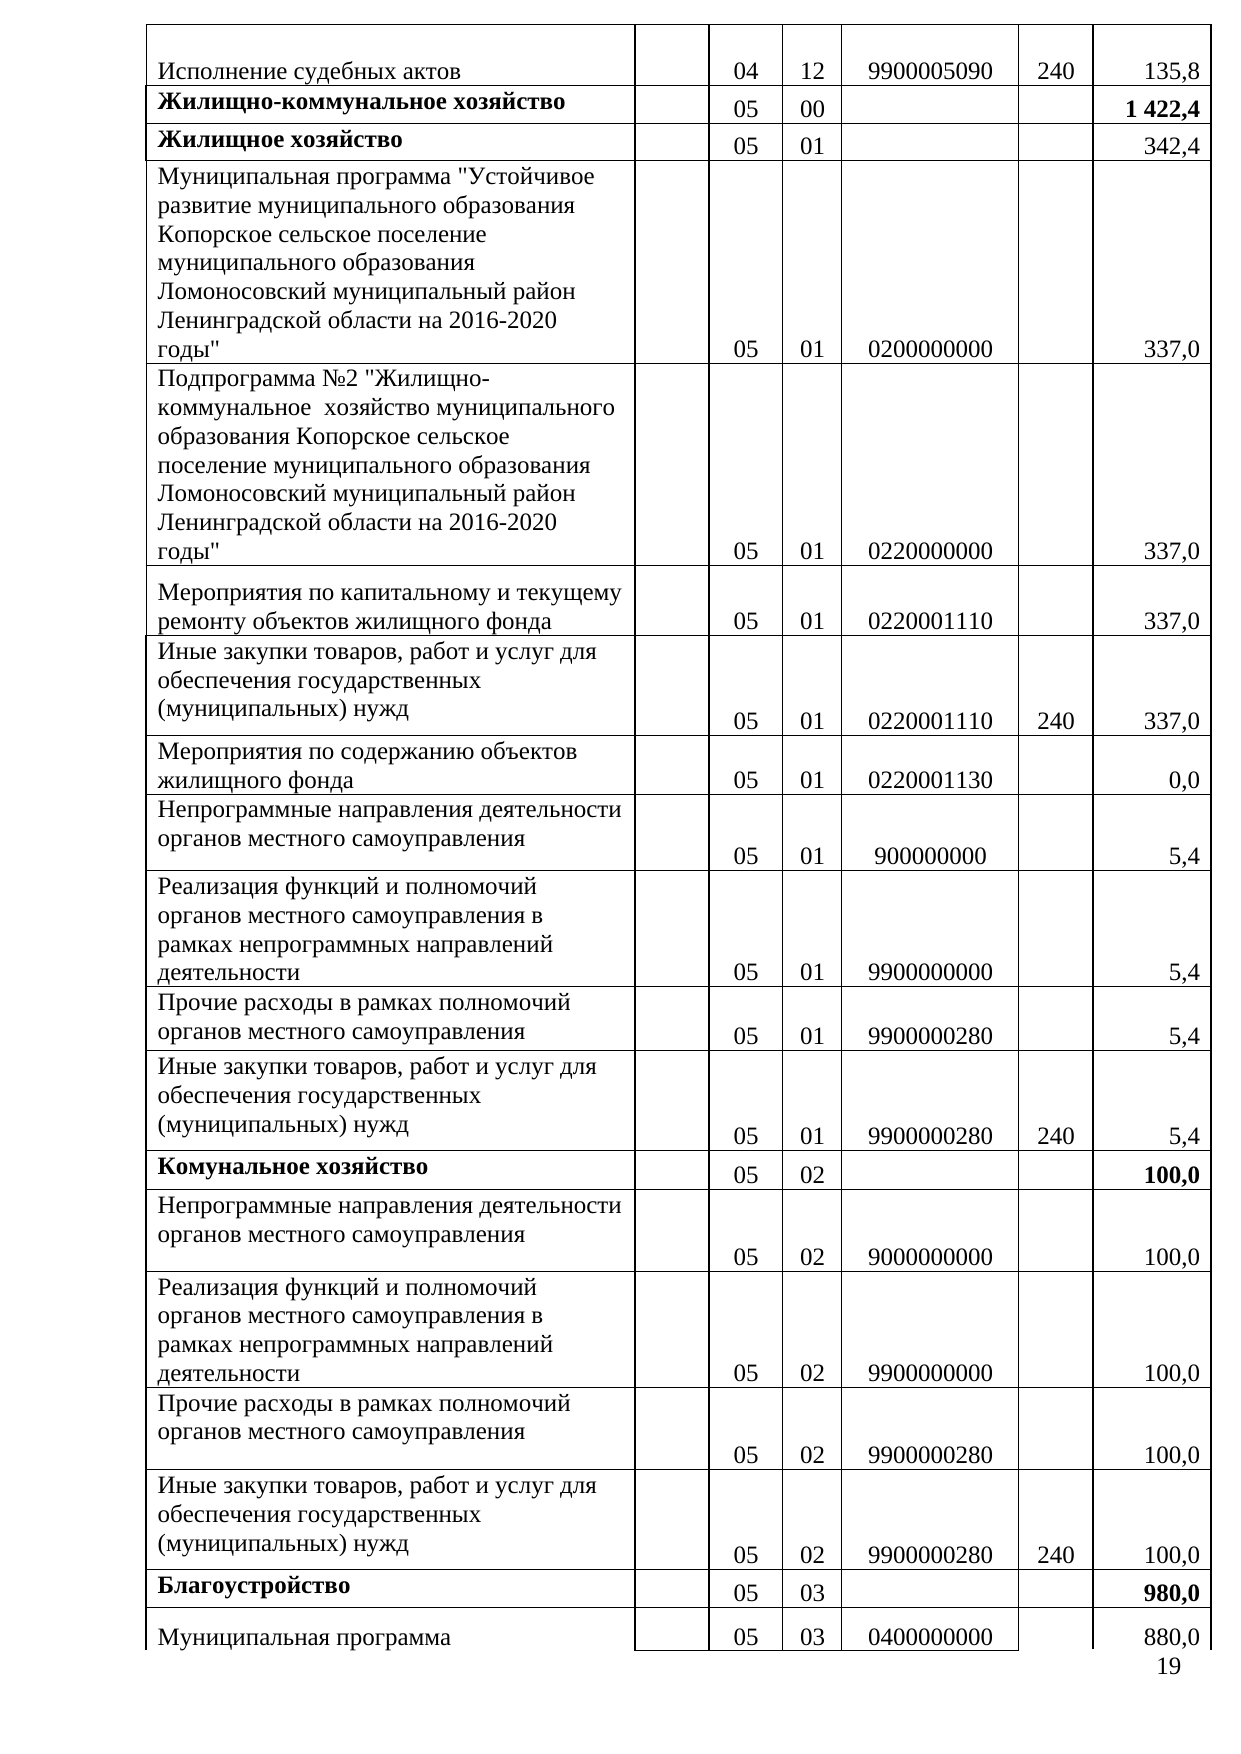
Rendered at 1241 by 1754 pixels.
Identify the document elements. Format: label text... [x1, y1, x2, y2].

table_cell Муниципальная программа "Устойчивое развитие муниципального образования Копорское сельское поселение муниципального образования Ломоносовский муниципальный район Ленинградской области на 2016-2020 годы" [147, 161, 634, 362]
table_cell [636, 124, 708, 160]
table_cell Иные закупки товаров, работ и услуг для обеспечения государственных (муниципальных) нужд [147, 1470, 634, 1569]
table_cell 05 [710, 1388, 782, 1469]
table_cell [636, 161, 708, 362]
table_cell [1019, 795, 1092, 870]
table_cell Иные закупки товаров, работ и услуг для обеспечения государственных (муниципальных) нужд [147, 636, 634, 735]
table_cell [1019, 1151, 1092, 1189]
table_cell [1019, 871, 1092, 986]
table_cell [636, 1051, 708, 1150]
table_cell 04 [710, 25, 782, 85]
table_cell [1019, 86, 1092, 123]
table_cell 03 [783, 1608, 841, 1650]
table_cell [1019, 161, 1092, 362]
table_cell [636, 364, 708, 565]
table_cell [636, 1151, 708, 1189]
table_cell 9900005090 [842, 25, 1018, 85]
table_cell [636, 1470, 708, 1569]
table_cell [636, 566, 708, 635]
table_cell 0220001130 [842, 736, 1018, 793]
table_cell Жилищное хозяйство [147, 124, 634, 160]
table_cell 0,0 [1094, 736, 1210, 793]
table_cell 9900000280 [842, 1388, 1018, 1469]
table_cell Мероприятия по содержанию объектов жилищного фонда [147, 736, 634, 793]
table_cell [1019, 364, 1092, 565]
table_cell 12 [783, 25, 841, 85]
table_cell [636, 1388, 708, 1469]
table_cell 135,8 [1094, 25, 1210, 85]
table_cell [636, 871, 708, 986]
table_cell 900000000 [842, 795, 1018, 870]
table_cell 02 [783, 1151, 841, 1189]
table_cell Непрограммные направления деятельности органов местного самоуправления [147, 795, 634, 870]
table_cell [1019, 1388, 1092, 1469]
table_cell 0200000000 [842, 161, 1018, 362]
table_cell 337,0 [1094, 161, 1210, 362]
table_cell 240 [1019, 1470, 1092, 1569]
table_cell 342,4 [1094, 124, 1210, 160]
table_cell 01 [783, 1051, 841, 1150]
table_cell 0220000000 [842, 364, 1018, 565]
table_cell 9900000000 [842, 1272, 1018, 1387]
table_cell 05 [710, 1272, 782, 1387]
table_cell 01 [783, 364, 841, 565]
table_cell Благоустройство [147, 1570, 634, 1607]
table_cell 05 [710, 1151, 782, 1189]
table_cell [636, 1570, 708, 1607]
table_cell 05 [710, 795, 782, 870]
table_cell [1019, 566, 1092, 635]
table_cell 980,0 [1094, 1570, 1210, 1607]
table_cell Комунальное хозяйство [147, 1151, 634, 1189]
table_cell [1019, 124, 1092, 160]
table_cell [842, 1151, 1018, 1189]
table_cell 9900000280 [842, 1051, 1018, 1150]
table_cell [842, 1570, 1018, 1607]
table_cell 02 [783, 1272, 841, 1387]
table_cell 03 [783, 1570, 841, 1607]
table_cell Непрограммные направления деятельности органов местного самоуправления [147, 1190, 634, 1271]
table_cell 0220001110 [842, 566, 1018, 635]
table_cell [636, 636, 708, 735]
table_cell [1019, 1190, 1092, 1271]
table_cell 01 [783, 636, 841, 735]
table_cell 0400000000 [842, 1608, 1018, 1650]
table_cell 5,4 [1094, 871, 1210, 986]
table_cell 01 [783, 566, 841, 635]
table_cell 100,0 [1094, 1272, 1210, 1387]
table_cell 01 [783, 736, 841, 793]
table_cell Прочие расходы в рамках полномочий органов местного самоуправления [147, 987, 634, 1050]
table_cell 1 422,4 [1094, 86, 1210, 123]
table_cell Исполнение судебных актов [147, 25, 634, 85]
table_cell 05 [710, 161, 782, 362]
table_cell [636, 25, 708, 85]
table_cell 05 [710, 1570, 782, 1607]
table_cell Прочие расходы в рамках полномочий органов местного самоуправления [147, 1388, 634, 1469]
table_cell [636, 987, 708, 1050]
table_cell [636, 795, 708, 870]
table_cell [636, 1272, 708, 1387]
table_cell 9000000000 [842, 1190, 1018, 1271]
table_cell 100,0 [1094, 1190, 1210, 1271]
table_cell 01 [783, 987, 841, 1050]
table_cell [842, 124, 1018, 160]
table_cell 05 [710, 636, 782, 735]
table_cell Иные закупки товаров, работ и услуг для обеспечения государственных (муниципальных) нужд [147, 1051, 634, 1150]
table_cell Мероприятия по капитальному и текущему ремонту объектов жилищного фонда [147, 566, 634, 635]
table_cell Жилищно-коммунальное хозяйство [147, 86, 634, 123]
table_cell Реализация функций и полномочий органов местного самоуправления в рамках непрограммных направлений деятельности [147, 1272, 634, 1387]
table_cell 9900000280 [842, 987, 1018, 1050]
table_cell 240 [1019, 1051, 1092, 1150]
table_cell 100,0 [1094, 1470, 1210, 1569]
table_cell 100,0 [1094, 1388, 1210, 1469]
table_cell 337,0 [1094, 364, 1210, 565]
table_cell [636, 1190, 708, 1271]
table_cell Подпрограмма №2 "Жилищно-коммунальное хозяйство муниципального образования Копорское сельское поселение муниципального образования Ломоносовский муниципальный район Ленинградской области на 2016-2020 годы" [147, 364, 634, 565]
table_cell 01 [783, 795, 841, 870]
table_cell 05 [710, 1470, 782, 1569]
table_cell 337,0 [1094, 566, 1210, 635]
table_cell 01 [783, 871, 841, 986]
table_cell 05 [710, 86, 782, 123]
table_cell 05 [710, 124, 782, 160]
table_cell 240 [1019, 25, 1092, 85]
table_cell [147, 1608, 634, 1650]
table_cell 00 [783, 86, 841, 123]
table_cell 240 [1019, 636, 1092, 735]
table_cell 05 [710, 566, 782, 635]
table_cell 01 [783, 161, 841, 362]
table_cell 01 [783, 124, 841, 160]
table_cell 5,4 [1094, 795, 1210, 870]
table_cell 05 [710, 736, 782, 793]
table_cell [1019, 1608, 1093, 1650]
table_cell [1019, 987, 1092, 1050]
table_cell 02 [783, 1470, 841, 1569]
table_cell 9900000280 [842, 1470, 1018, 1569]
table_cell [1019, 736, 1092, 793]
table_cell 5,4 [1094, 1051, 1210, 1150]
table_cell 5,4 [1094, 987, 1210, 1050]
table_cell 337,0 [1094, 636, 1210, 735]
table_cell 0220001110 [842, 636, 1018, 735]
table_cell 05 [710, 1608, 782, 1650]
table_cell 100,0 [1094, 1151, 1210, 1189]
table_cell 05 [710, 1051, 782, 1150]
table_cell [636, 736, 708, 793]
table_cell 9900000000 [842, 871, 1018, 986]
table_cell [1019, 1272, 1092, 1387]
table_cell 02 [783, 1388, 841, 1469]
table_cell 880,0 [1093, 1608, 1210, 1650]
table_cell 05 [710, 871, 782, 986]
table_cell 05 [710, 364, 782, 565]
table_cell 05 [710, 987, 782, 1050]
table_cell [1019, 1570, 1092, 1607]
table_cell [636, 86, 708, 123]
table_cell 05 [710, 1190, 782, 1271]
table_cell [636, 1608, 708, 1650]
table_cell [842, 86, 1018, 123]
table_cell Реализация функций и полномочий органов местного самоуправления в рамках непрограммных направлений деятельности [147, 871, 634, 986]
table_cell 02 [783, 1190, 841, 1271]
